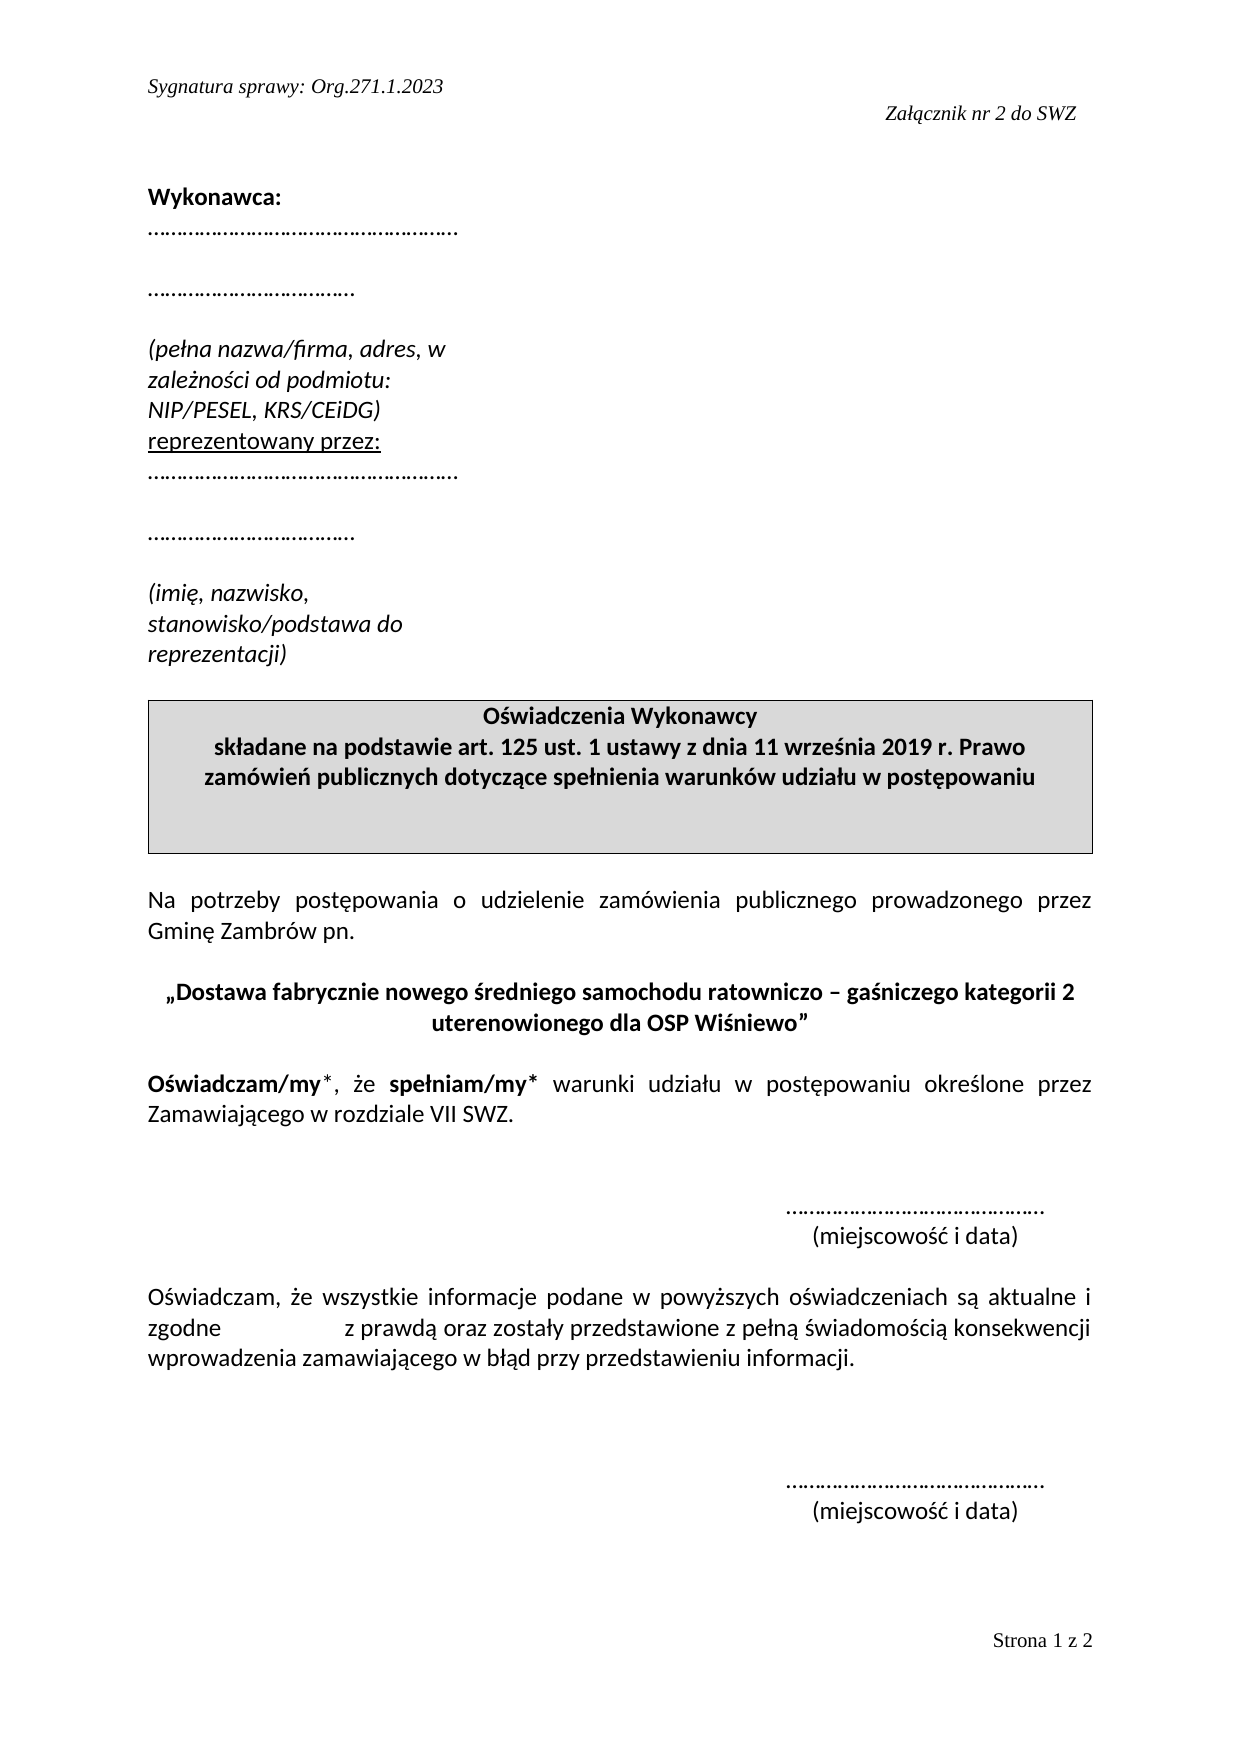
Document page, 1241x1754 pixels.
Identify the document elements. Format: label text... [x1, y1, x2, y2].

text ……………………………………………………………………………… [148, 455, 472, 547]
text reprezentowany przez: [148, 425, 1093, 455]
text (miejscowość i data) [738, 1495, 1093, 1526]
text Wykonawca: [148, 181, 1093, 211]
table_header Oświadczenia Wykonawcy składane na podstawie art. 125 ust. 1 ustawy z dnia 11 września 2019 r. Prawo zamówień publicznych dotyczące spełnienia warunków udziału w postępowaniu [149, 701, 1092, 853]
text Oświadczam, że wszystkie informacje podane w powyższych oświadczeniach są aktualne i zgodne z prawdą oraz zostały przedstawione z pełną świadomością konsekwencji wprowadzenia zamawiającego w błąd przy przedstawieniu informacji. [148, 1281, 1093, 1373]
text ……………………………………………………………………………… [148, 211, 472, 303]
text ……………………………………… [738, 1464, 1093, 1495]
text Na potrzeby postępowania o udzielenie zamówienia publicznego prowadzonego przez Gminę Zambrów pn. [148, 885, 1093, 946]
text „Dostawa fabrycznie nowego średniego samochodu ratowniczo – gaśniczego kategorii 2 uterenowionego dla OSP Wiśniewo” [148, 976, 1093, 1037]
text (miejscowość i data) [738, 1220, 1093, 1251]
text Oświadczam/my*, że spełniam/my* warunki udziału w postępowaniu określone przez Zamawiającego w rozdziale VII SWZ. [148, 1068, 1093, 1129]
text ……………………………………… [738, 1190, 1093, 1220]
text (pełna nazwa/firma, adres, w zależności od podmiotu: NIP/PESEL, KRS/CEiDG) [148, 333, 472, 425]
text (imię, nazwisko, stanowisko/podstawa do reprezentacji) [148, 577, 472, 669]
